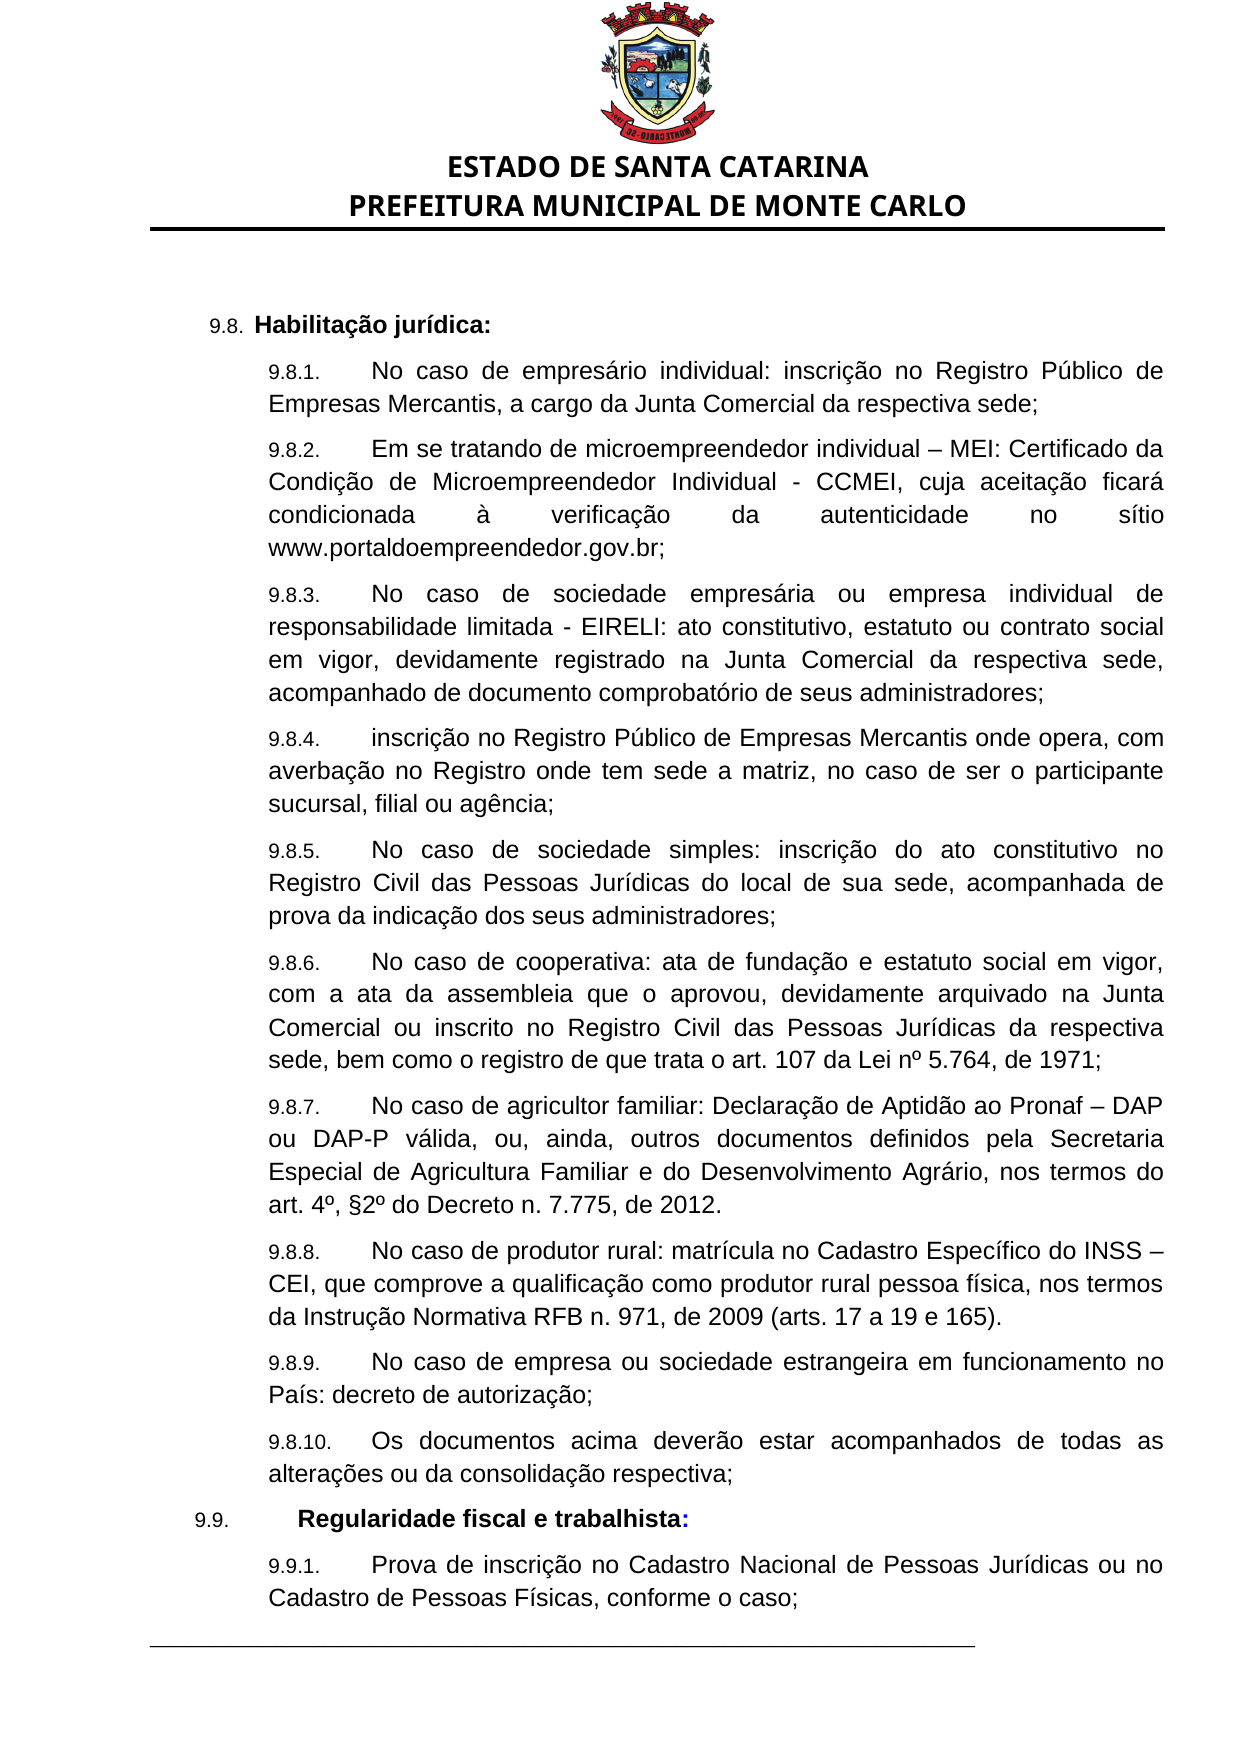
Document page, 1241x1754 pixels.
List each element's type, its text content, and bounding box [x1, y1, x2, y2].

list No caso de agricultor familiar: Declaração de Aptidão ao Pronaf – DAP ou DAP-P válida, ou, ainda, outros documentos definidos pela Secretaria Especial de Agricultura Familiar e do Desenvolvimento Agrário, nos termos do art. 4º, §2º do Decreto n. 7.775, de 2012. [268, 1091, 1165, 1219]
list Os documentos acima deverão estar acompanhados de todas as alterações ou da consolidação respectiva; [268, 1426, 1165, 1487]
list No caso de empresário individual: inscrição no Registro Público de Empresas Mercantis, a cargo da Junta Comercial da respectiva sede; [268, 356, 1165, 417]
list No caso de sociedade simples: inscrição do ato constitutivo no Registro Civil das Pessoas Jurídicas do local de sua sede, acompanhada de prova da indicação dos seus administradores; [268, 835, 1165, 930]
list Em se tratando de microempreendedor individual – MEI: Certificado da Condição de Microempreendedor Individual - CCMEI, cuja aceitação ficará condicionada à verificação da autenticidade no sítio www.portaldoempreendedor.gov.br; [268, 434, 1165, 562]
list No caso de cooperativa: ata de fundação e estatuto social em vigor, com a ata da assembleia que o aprovou, devidamente arquivado na Junta Comercial ou inscrito no Registro Civil das Pessoas Jurídicas da respectiva sede, bem como o registro de que trata o art. 107 da Lei nº 5.764, de 1971; [268, 946, 1165, 1074]
list inscrição no Registro Público de Empresas Mercantis onde opera, com averbação no Registro onde tem sede a matriz, no caso de ser o participante sucursal, filial ou agência; [268, 723, 1165, 818]
list Regularidade fiscal e trabalhista: [194, 1504, 1165, 1533]
list No caso de produtor rural: matrícula no Cadastro Específico do INSS – CEI, que comprove a qualificação como produtor rural pessoa física, nos termos da Instrução Normativa RFB n. 971, de 2009 (arts. 17 a 19 e 165). [268, 1236, 1165, 1330]
list No caso de sociedade empresária ou empresa individual de responsabilidade limitada - EIRELI: ato constitutivo, estatuto ou contrato social em vigor, devidamente registrado na Junta Comercial da respectiva sede, acompanhado de documento comprobatório de seus administradores; [268, 579, 1165, 707]
picture [600, 0, 715, 146]
list Prova de inscrição no Cadastro Nacional de Pessoas Jurídicas ou no Cadastro de Pessoas Físicas, conforme o caso; [268, 1550, 1165, 1612]
list Habilitação jurídica: [209, 310, 1165, 339]
list No caso de empresa ou sociedade estrangeira em funcionamento no País: decreto de autorização; [268, 1347, 1165, 1409]
